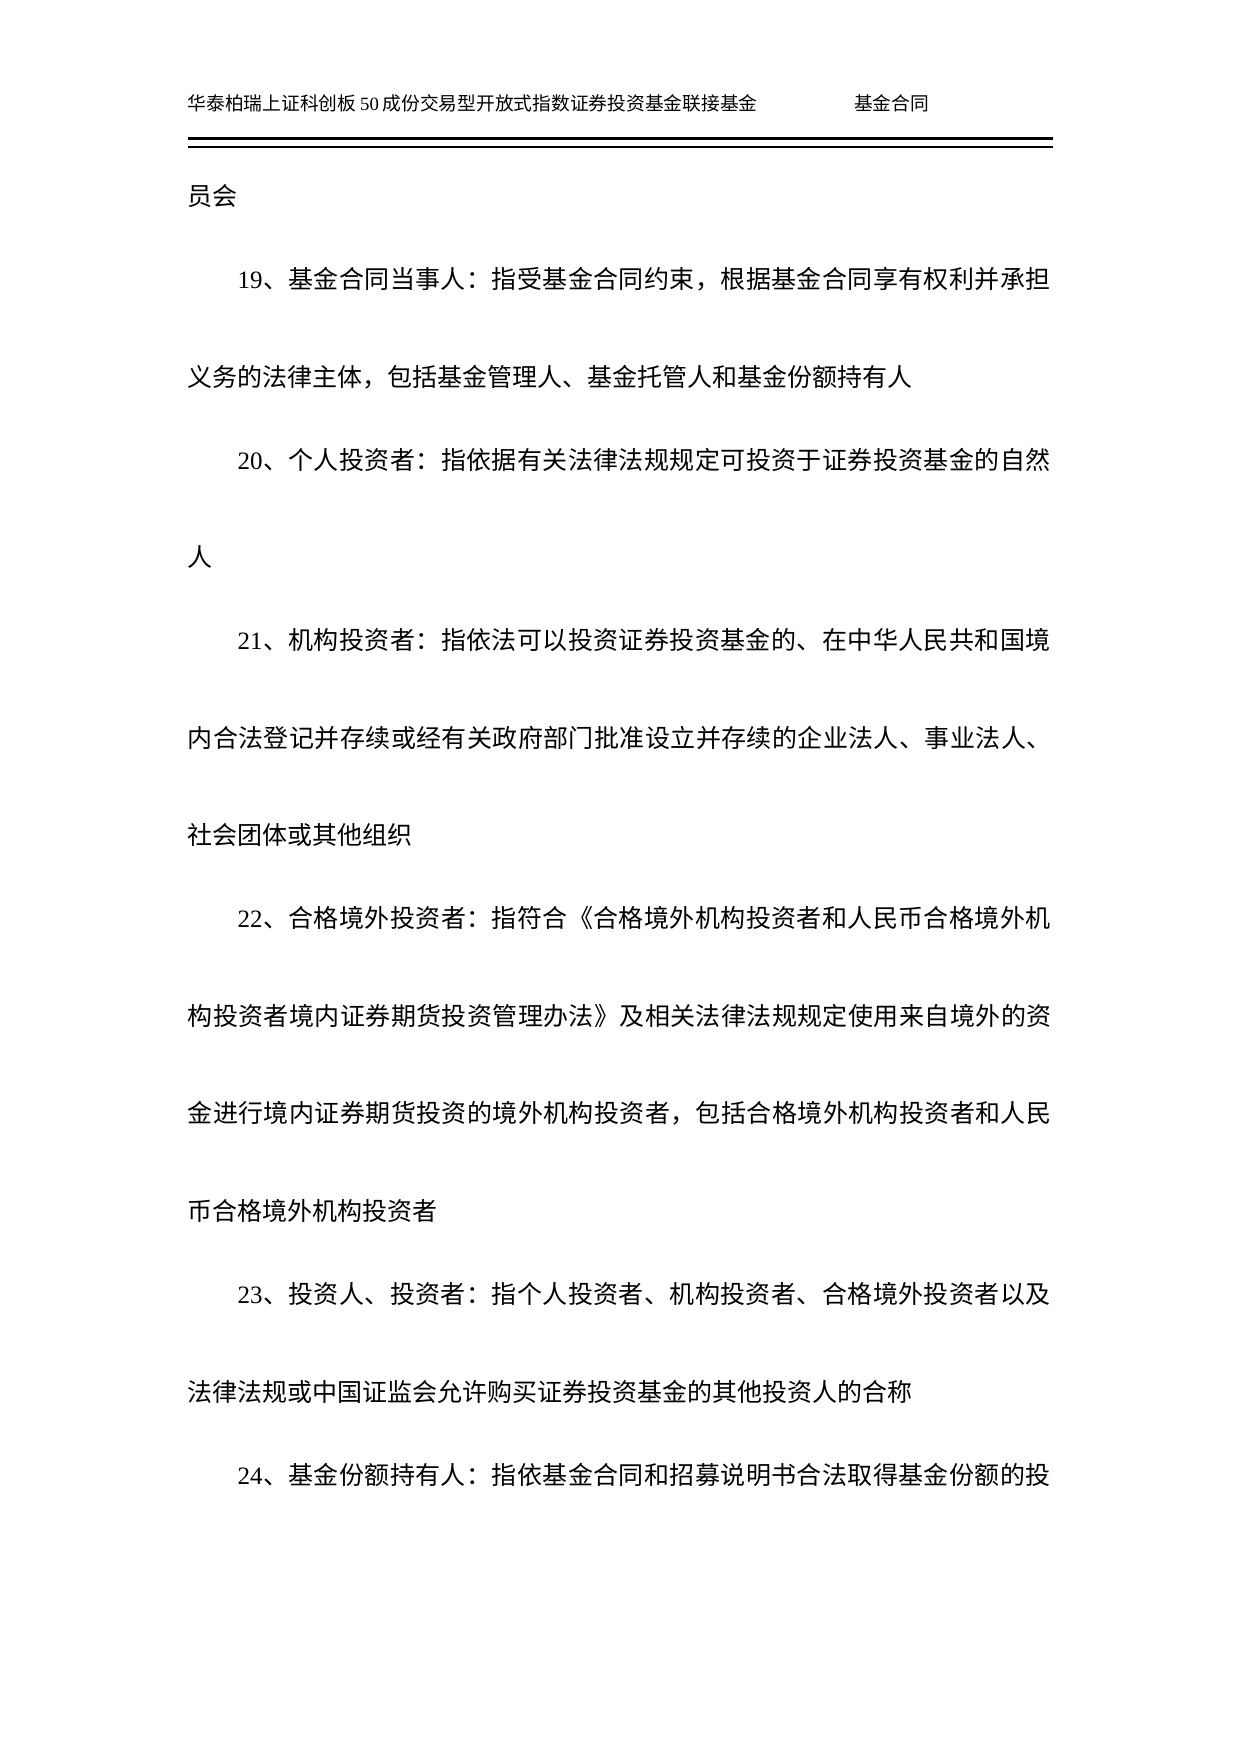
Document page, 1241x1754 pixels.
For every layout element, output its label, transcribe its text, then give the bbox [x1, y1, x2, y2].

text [187, 1441, 1053, 1506]
text 22、合格境外投资者：指符合《合格境外机构投资者和人民币合格境外机构投资者境内证券期货投资管理办法》及相关法律法规规定使用来自境外的资金进行境内证券期货投资的境外机构投资者，包括合格境外机构投资者和人民币合格境外机构投资者 [187, 884, 1053, 1242]
text 23、投资人、投资者：指个人投资者、机构投资者、合格境外投资者以及法律法规或中国证监会允许购买证券投资基金的其他投资人的合称 [187, 1260, 1053, 1423]
text 21、机构投资者：指依法可以投资证券投资基金的、在中华人民共和国境内合法登记并存续或经有关政府部门批准设立并存续的企业法人、事业法人、社会团体或其他组织 [187, 606, 1053, 866]
text 19、基金合同当事人：指受基金合同约束，根据基金合同享有权利并承担义务的法律主体，包括基金管理人、基金托管人和基金份额持有人 [187, 245, 1053, 408]
text 20、个人投资者：指依据有关法律法规规定可投资于证券投资基金的自然人 [187, 426, 1053, 588]
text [187, 162, 1053, 227]
